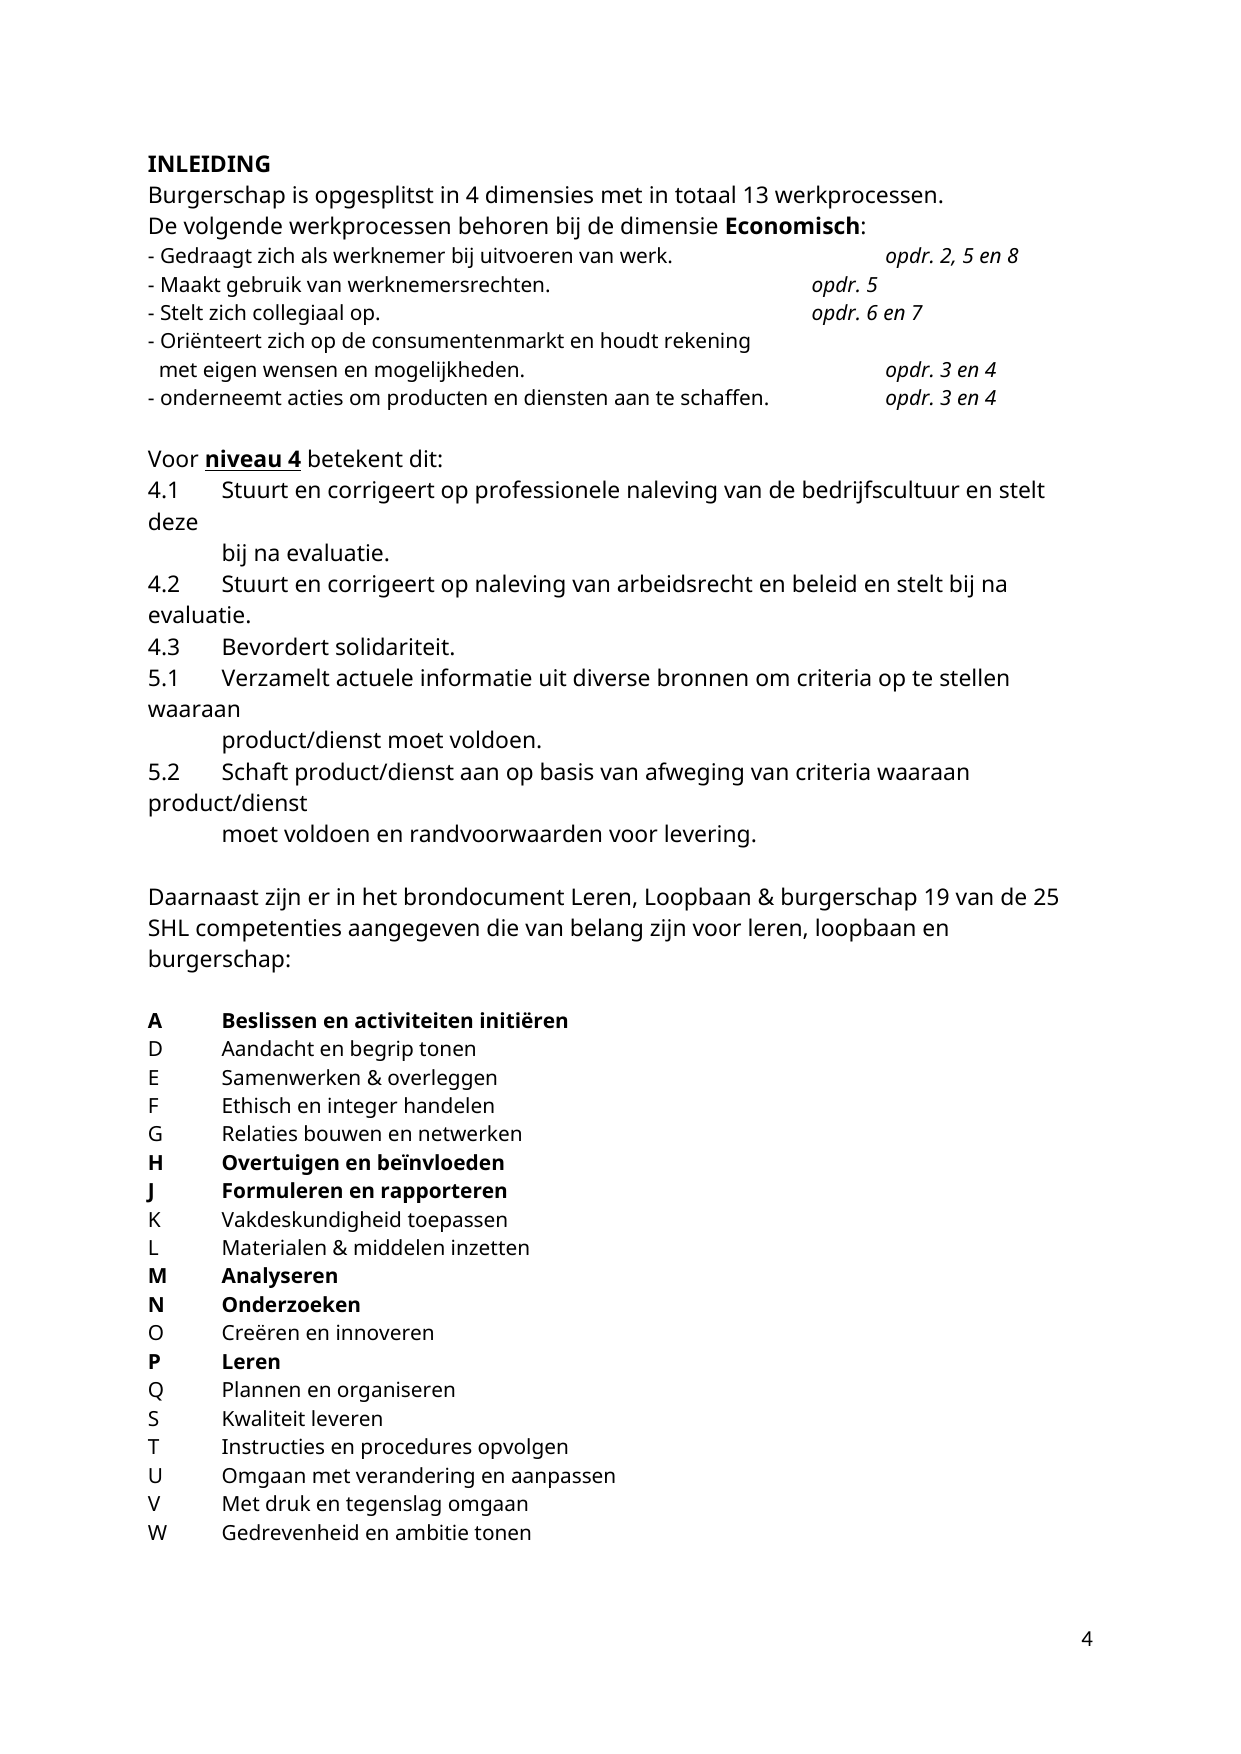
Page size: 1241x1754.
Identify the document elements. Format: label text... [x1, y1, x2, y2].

text O Creëren en innoveren [148, 1318, 1093, 1347]
text bij na evaluatie. [148, 537, 1093, 568]
text moet voldoen en randvoorwaarden voor levering. [148, 818, 1093, 849]
text D Aandacht en begrip tonen [148, 1034, 1093, 1063]
text 4.2 Stuurt en corrigeert op naleving van arbeidsrecht en beleid en stelt bij na evaluatie. [148, 568, 1093, 631]
text J Formuleren en rapporteren [148, 1176, 1093, 1205]
text K Vakdeskundigheid toepassen [148, 1205, 1093, 1233]
text met eigen wensen en mogelijkheden. opdr. 3 en 4 [148, 355, 1093, 383]
text L Materialen & middelen inzetten [148, 1233, 1093, 1262]
text - Maakt gebruik van werknemersrechten. opdr. 5 [148, 270, 1093, 298]
text G Relaties bouwen en netwerken [148, 1119, 1093, 1148]
text 4.3 Bevordert solidariteit. [148, 631, 1093, 662]
text 5.2 Schaft product/dienst aan op basis van afweging van criteria waaraan product/dienst [148, 756, 1093, 818]
text De volgende werkprocessen behoren bij de dimensie Economisch: [148, 210, 1093, 241]
text H Overtuigen en beïnvloeden [148, 1148, 1093, 1176]
text Voor niveau 4 betekent dit: [148, 443, 1093, 474]
text Q Plannen en organiseren [148, 1375, 1093, 1404]
text - onderneemt acties om producten en diensten aan te schaffen. opdr. 3 en 4 [148, 383, 1093, 412]
text E Samenwerken & overleggen [148, 1063, 1093, 1091]
text Burgerschap is opgesplitst in 4 dimensies met in totaal 13 werkprocessen. [148, 179, 1093, 210]
text A Beslissen en activiteiten initiëren [148, 1006, 1093, 1034]
text Daarnaast zijn er in het brondocument Leren, Loopbaan & burgerschap 19 van de 25 SHL competenties aangegeven die van belang zijn voor leren, loopbaan en burgerschap: [148, 881, 1093, 974]
text T Instructies en procedures opvolgen [148, 1432, 1093, 1461]
text INLEIDING [148, 148, 1093, 179]
text F Ethisch en integer handelen [148, 1091, 1093, 1119]
text product/dienst moet voldoen. [148, 724, 1093, 756]
text S Kwaliteit leveren [148, 1404, 1093, 1432]
text - Stelt zich collegiaal op. opdr. 6 en 7 [148, 298, 1093, 327]
text U Omgaan met verandering en aanpassen [148, 1461, 1093, 1489]
text - Oriënteert zich op de consumentenmarkt en houdt rekening [148, 327, 1093, 355]
text M Analyseren [148, 1262, 1093, 1290]
text W Gedrevenheid en ambitie tonen [148, 1518, 1093, 1546]
text P Leren [148, 1347, 1093, 1375]
text - Gedraagt zich als werknemer bij uitvoeren van werk. opdr. 2, 5 en 8 [148, 241, 1093, 270]
text 4.1 Stuurt en corrigeert op professionele naleving van de bedrijfscultuur en stelt deze [148, 474, 1093, 537]
text N Onderzoeken [148, 1290, 1093, 1318]
text 5.1 Verzamelt actuele informatie uit diverse bronnen om criteria op te stellen waaraan [148, 662, 1093, 724]
text V Met druk en tegenslag omgaan [148, 1489, 1093, 1518]
